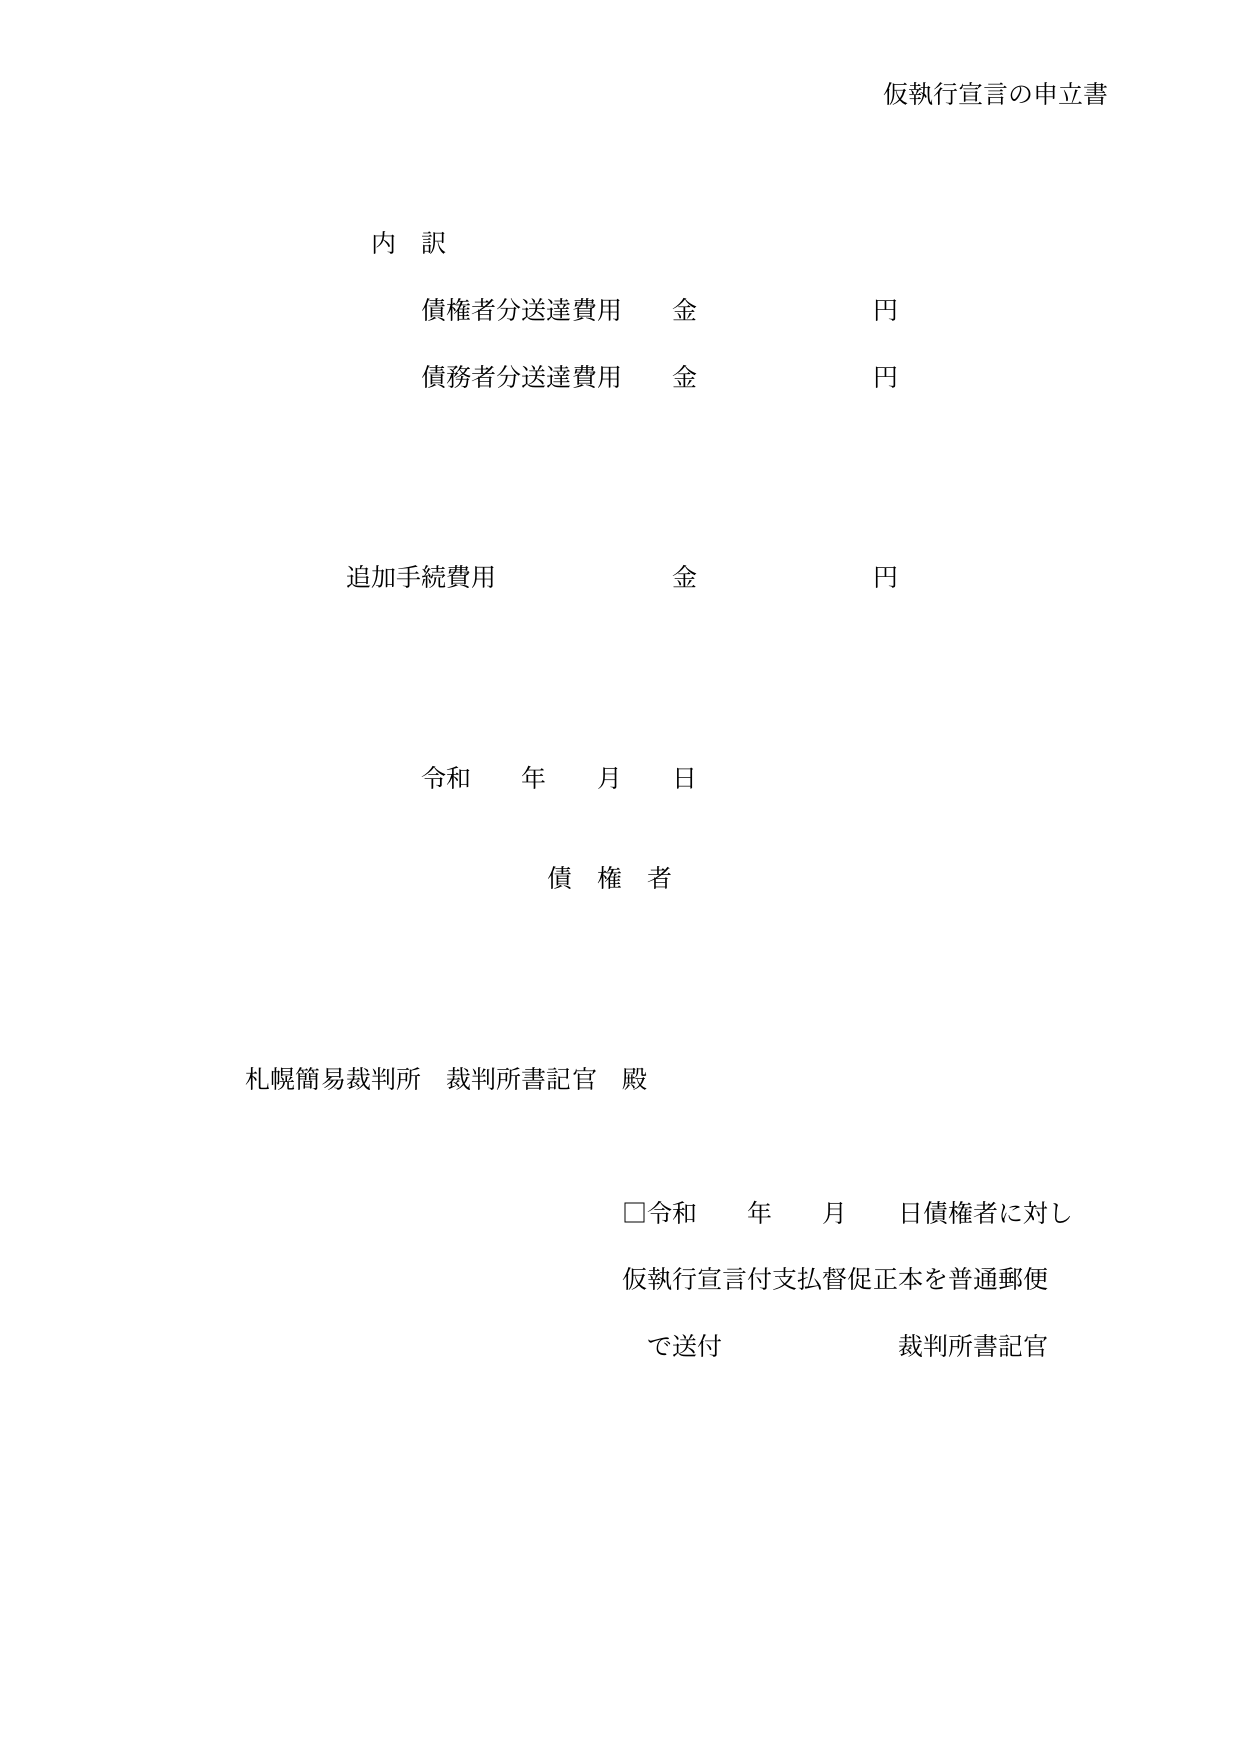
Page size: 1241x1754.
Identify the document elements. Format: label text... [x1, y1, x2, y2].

text □令和 年 月 日債権者に対し [170, 1178, 1099, 1245]
text 債権者分送達費用 金 円 [170, 275, 1099, 342]
text 債務者分送達費用 金 円 [170, 342, 1099, 409]
text 内 訳 [170, 208, 1099, 275]
text 令和 年 月 日 [170, 743, 1099, 810]
text 追加手続費用 金 円 [170, 543, 1099, 609]
text 札幌簡易裁判所 裁判所書記官 殿 [170, 1044, 1099, 1111]
text 債 権 者 [523, 843, 1099, 910]
text で送付 裁判所書記官 [170, 1312, 1099, 1378]
text 仮執行宣言付支払督促正本を普通郵便 [170, 1245, 1099, 1312]
